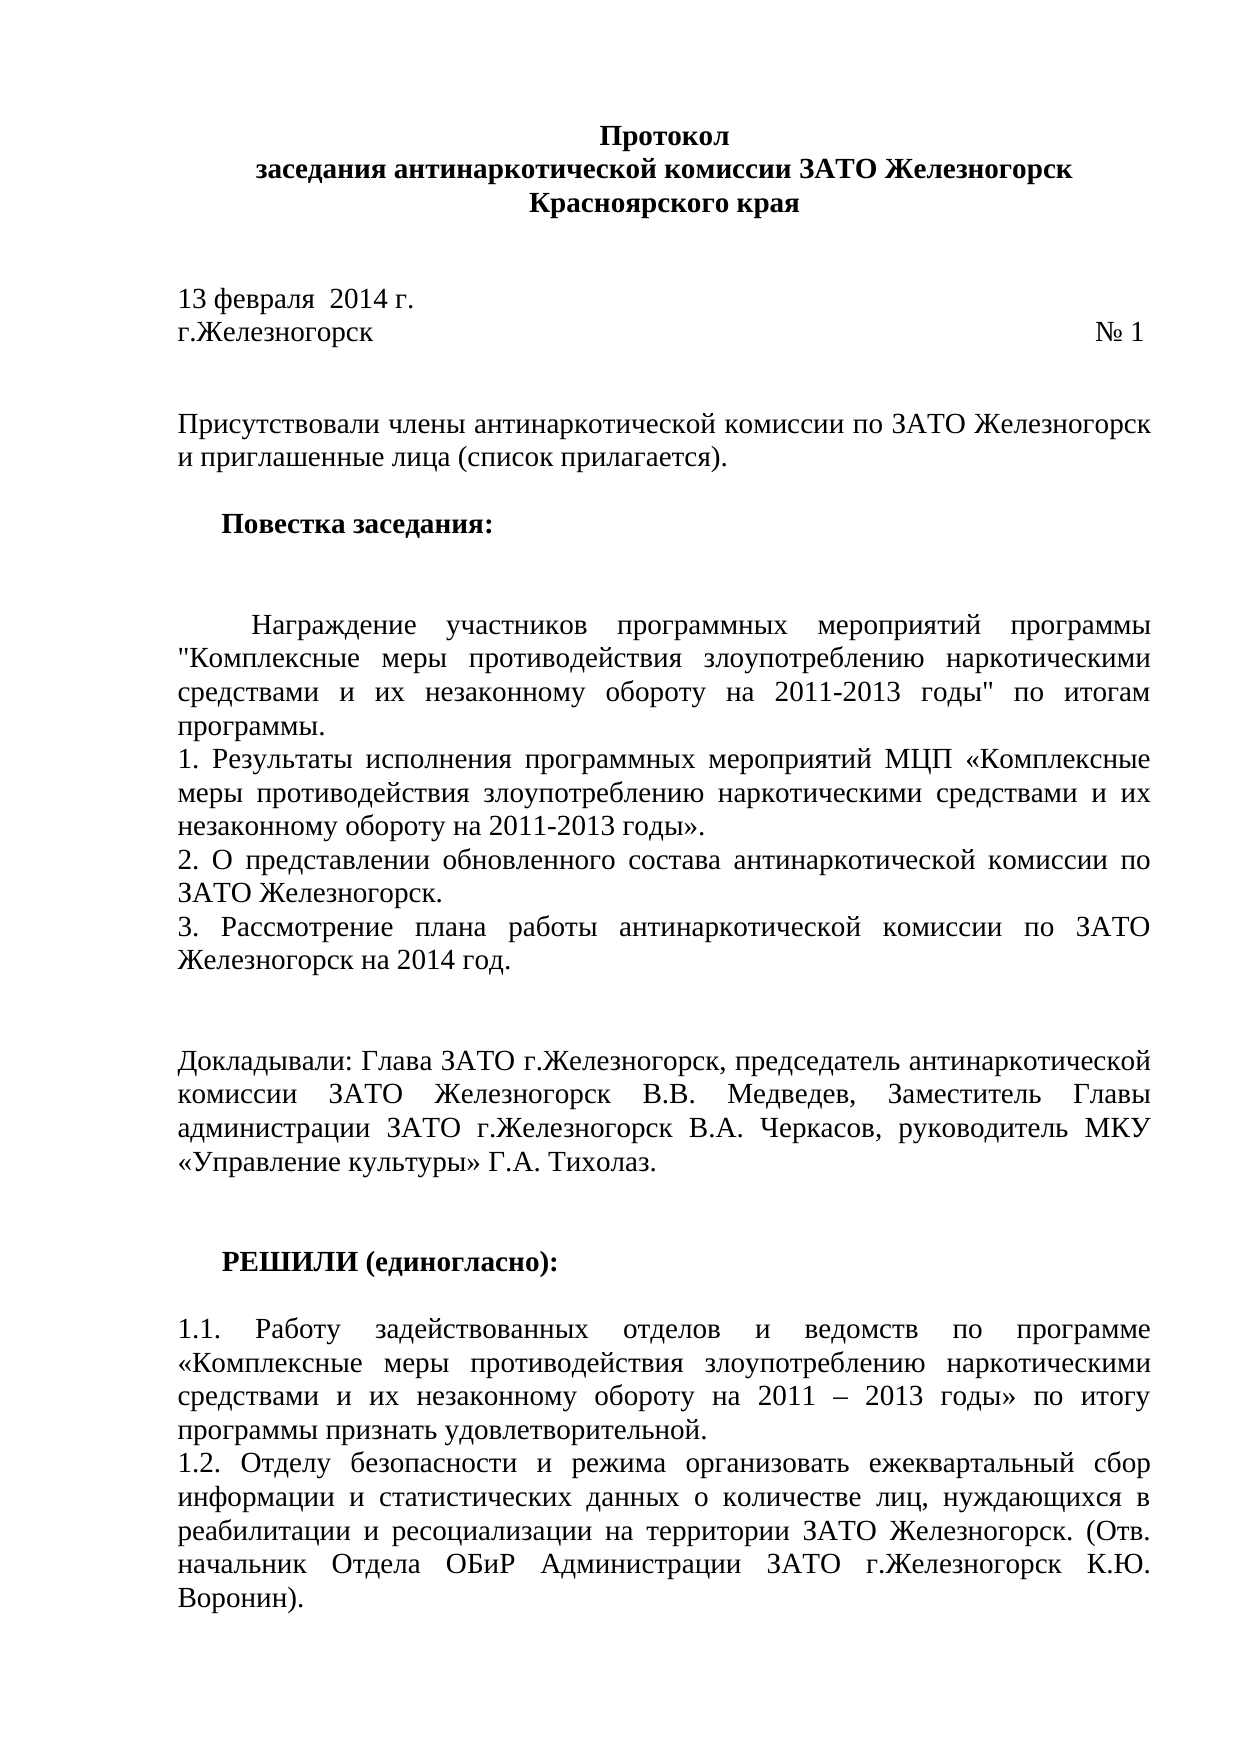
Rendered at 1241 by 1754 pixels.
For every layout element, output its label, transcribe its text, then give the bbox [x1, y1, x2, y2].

subtitle г.Железногорск № 1 [177, 314, 1152, 348]
text 1. Результаты исполнения программных мероприятий МЦП «Комплексные меры противодействия злоупотреблению наркотическими средствами и их незаконному обороту на 2011-2013 годы». [177, 741, 1152, 842]
text 1.1. Работу задействованных отделов и ведомств по программе «Комплексные меры противодействия злоупотреблению наркотическими средствами и их незаконному обороту на 2011 – 2013 годы» по итогу программы признать удовлетворительной. [177, 1311, 1152, 1446]
subtitle 13 февраля 2014 г. [177, 281, 1152, 314]
title Протокол [177, 118, 1152, 152]
text 2. О представлении обновленного состава антинаркотической комиссии по ЗАТО Железногорск. [177, 842, 1152, 909]
text 1.2. Отделу безопасности и режима организовать ежеквартальный сбор информации и статистических данных о количестве лиц, нуждающихся в реабилитации и ресоциализации на территории ЗАТО Железногорск. (Отв. начальник Отдела ОБиР Администрации ЗАТО г.Железногорск К.Ю. Воронин). [177, 1446, 1152, 1613]
text Докладывали: Глава ЗАТО г.Железногорск, председатель антинаркотической комиссии ЗАТО Железногорск В.В. Медведев, Заместитель Главы администрации ЗАТО г.Железногорск В.А. Черкасов, руководитель МКУ «Управление культуры» Г.А. Тихолаз. [177, 1043, 1152, 1177]
text 3. Рассмотрение плана работы антинаркотической комиссии по ЗАТО Железногорск на 2014 год. [177, 909, 1152, 976]
list Награждение участников программных мероприятий программы "Комплексные меры противодействия злоупотреблению наркотическими средствами и их незаконному обороту на 2011-2013 годы" по итогам программы. [177, 607, 1152, 741]
text РЕШИЛИ (единогласно): [222, 1244, 1152, 1278]
text Повестка заседания: [177, 506, 1152, 540]
text Присутствовали члены антинаркотической комиссии по ЗАТО Железногорск и приглашенные лица (список прилагается). [177, 406, 1152, 473]
subtitle заседания антинаркотической комиссии ЗАТО Железногорск Красноярского края [177, 152, 1152, 219]
